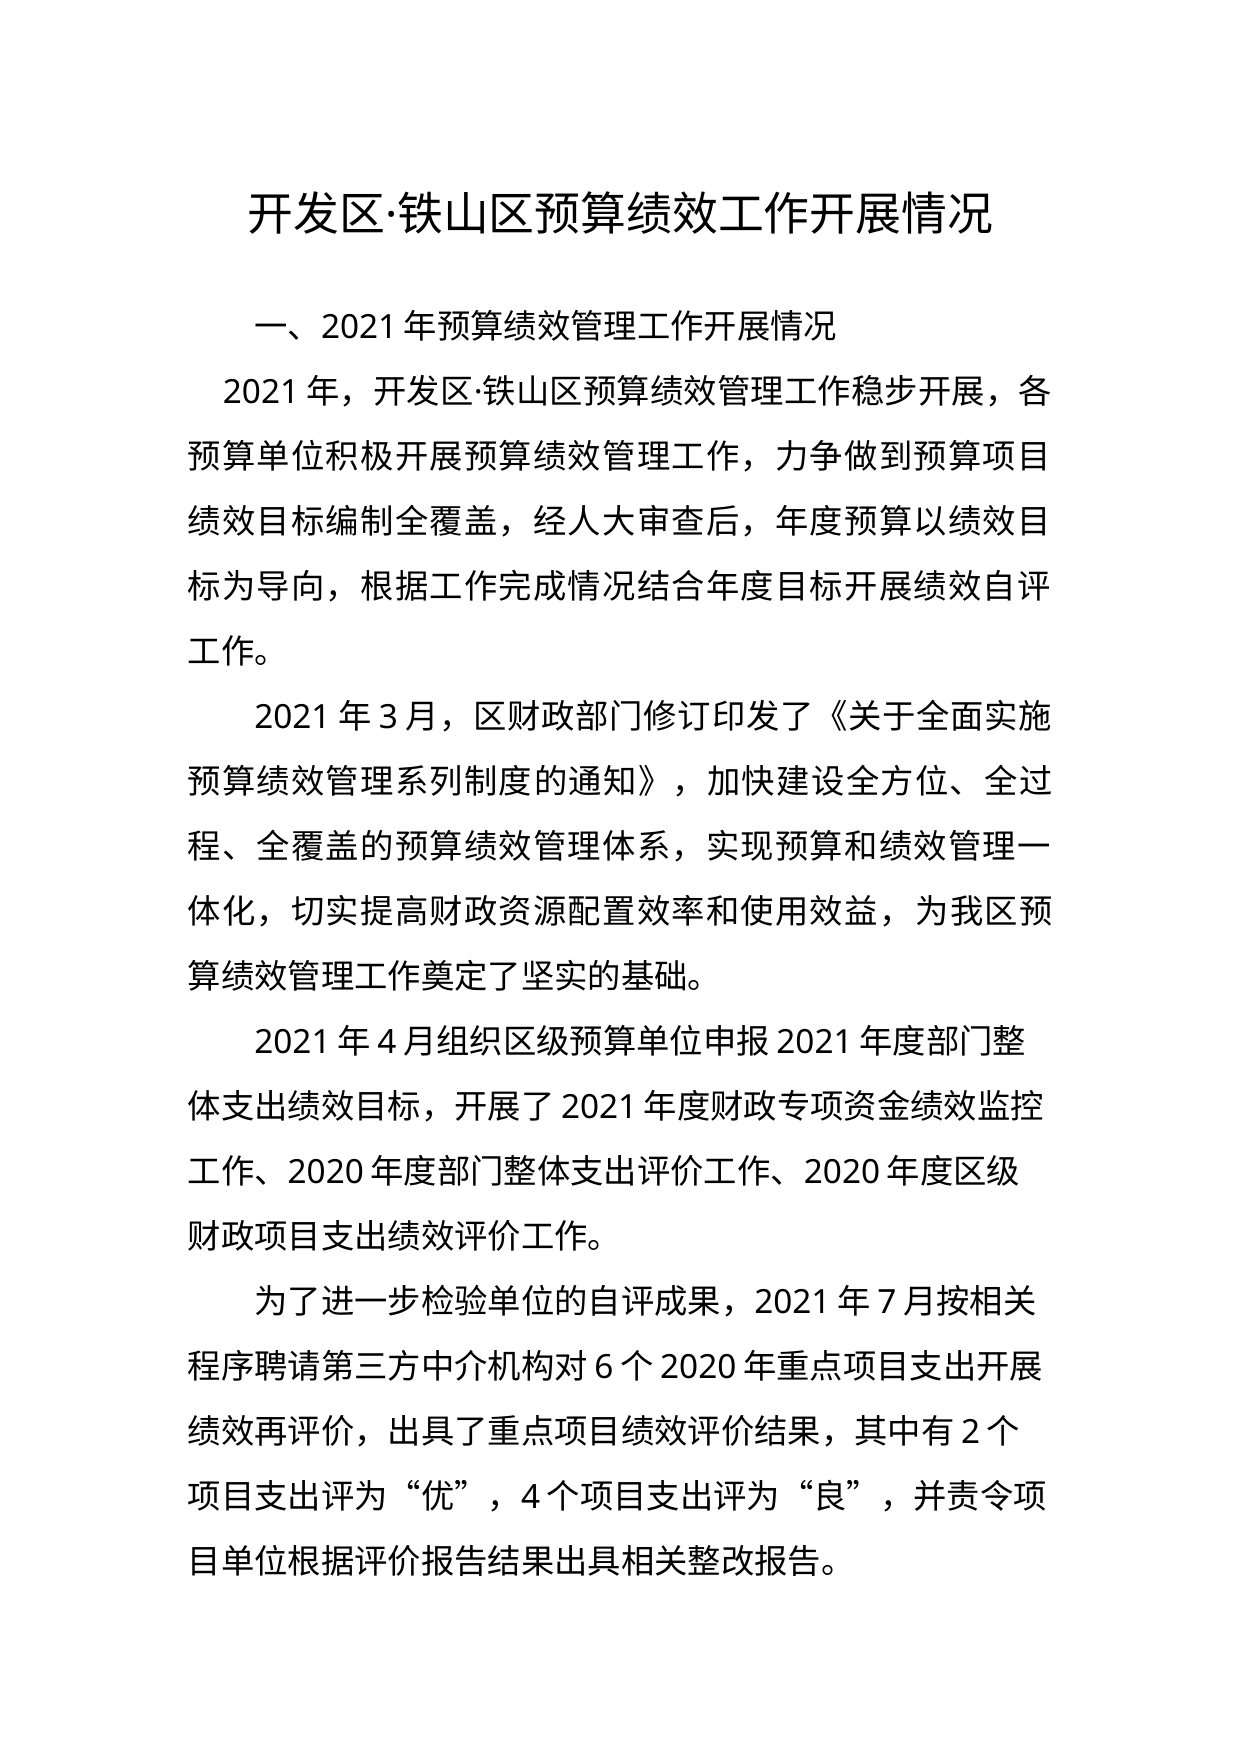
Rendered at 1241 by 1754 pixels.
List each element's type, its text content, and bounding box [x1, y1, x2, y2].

text 为了进一步检验单位的自评成果，2021年7月按相关程序聘请第三方中介机构对6个2020年重点项目支出开展绩效再评价，出具了重点项目绩效评价结果，其中有2个项目支出评为“优”，4个项目支出评为“良”，并责令项目单位根据评价报告结果出具相关整改报告。 [187, 1267, 1053, 1592]
text 2021年3月，区财政部门修订印发了《关于全面实施预算绩效管理系列制度的通知》，加快建设全方位、全过程、全覆盖的预算绩效管理体系，实现预算和绩效管理一体化，切实提高财政资源配置效率和使用效益，为我区预算绩效管理工作奠定了坚实的基础。 [187, 682, 1053, 1007]
text 2021年，开发区·铁山区预算绩效管理工作稳步开展，各预算单位积极开展预算绩效管理工作，力争做到预算项目绩效目标编制全覆盖，经人大审查后，年度预算以绩效目标为导向，根据工作完成情况结合年度目标开展绩效自评工作。 [187, 357, 1053, 682]
text 开发区·铁山区预算绩效工作开展情况 [187, 162, 1053, 259]
text 一、2021年预算绩效管理工作开展情况 [187, 292, 1053, 357]
text 2021年4月组织区级预算单位申报2021年度部门整体支出绩效目标，开展了2021年度财政专项资金绩效监控工作、2020年度部门整体支出评价工作、2020年度区级财政项目支出绩效评价工作。 [187, 1007, 1053, 1267]
